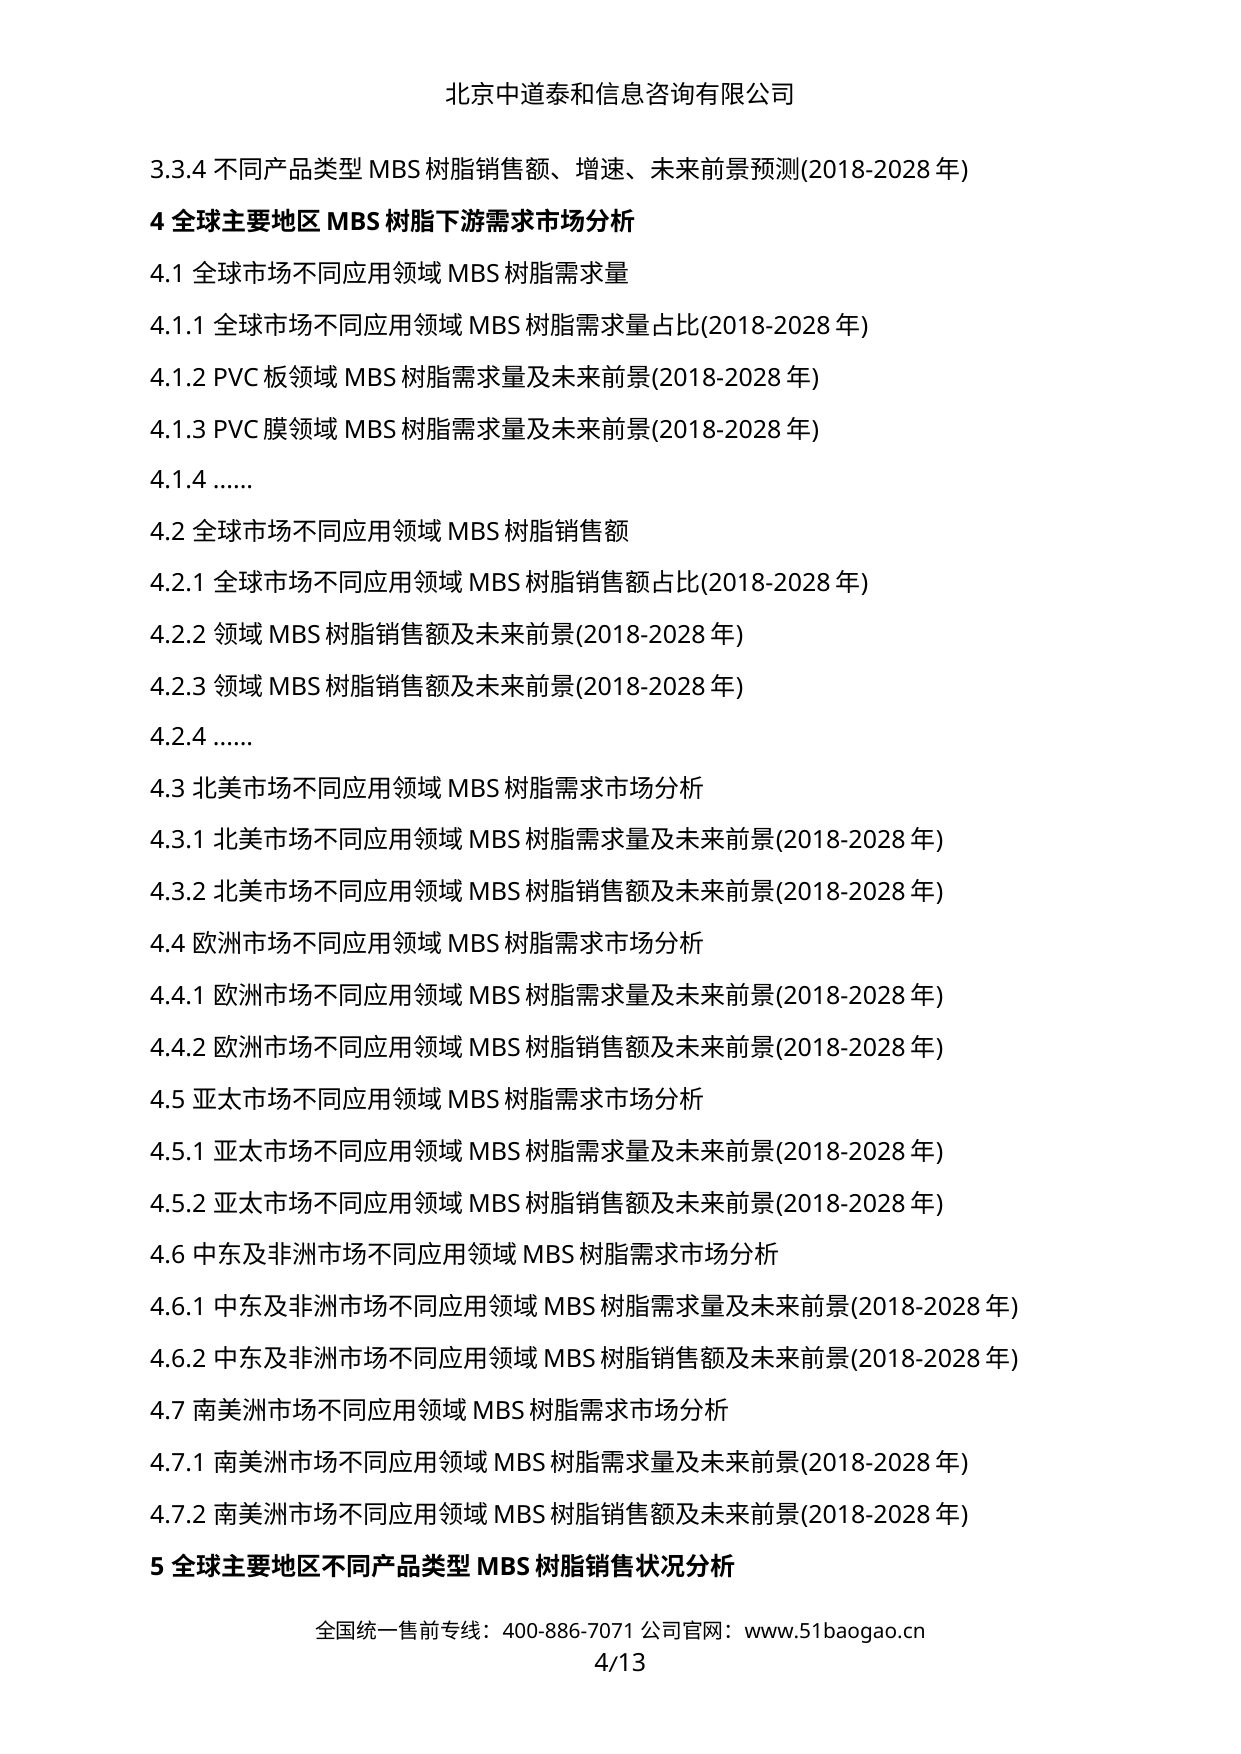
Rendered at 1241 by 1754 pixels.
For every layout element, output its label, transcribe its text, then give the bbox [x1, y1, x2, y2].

text 4.5.2 亚太市场不同应用领域MBS树脂销售额及未来前景(2018-2028年) [150, 1183, 1090, 1219]
text 4.6.1 中东及非洲市场不同应用领域MBS树脂需求量及未来前景(2018-2028年) [150, 1287, 1090, 1323]
text 4 全球主要地区MBS树脂下游需求市场分析 [150, 202, 1090, 238]
text 4.3.1 北美市场不同应用领域MBS树脂需求量及未来前景(2018-2028年) [150, 820, 1090, 856]
text 4.3.2 北美市场不同应用领域MBS树脂销售额及未来前景(2018-2028年) [150, 872, 1090, 908]
text 4.1.2 PVC板领域MBS树脂需求量及未来前景(2018-2028年) [150, 357, 1090, 394]
text 5 全球主要地区不同产品类型MBS树脂销售状况分析 [150, 1546, 1090, 1582]
text 4.7.1 南美洲市场不同应用领域MBS树脂需求量及未来前景(2018-2028年) [150, 1442, 1090, 1479]
text 4.2.3 领域MBS树脂销售额及未来前景(2018-2028年) [150, 667, 1090, 703]
text 4.4.1 欧洲市场不同应用领域MBS树脂需求量及未来前景(2018-2028年) [150, 976, 1090, 1012]
text 4.1 全球市场不同应用领域MBS树脂需求量 [150, 254, 1090, 290]
text 4.2.1 全球市场不同应用领域MBS树脂销售额占比(2018-2028年) [150, 563, 1090, 599]
text 3.3.4 不同产品类型MBS树脂销售额、增速、未来前景预测(2018-2028年) [150, 150, 1090, 186]
text 4.7 南美洲市场不同应用领域MBS树脂需求市场分析 [150, 1391, 1090, 1427]
text 4.1.3 PVC膜领域MBS树脂需求量及未来前景(2018-2028年) [150, 409, 1090, 446]
text 4.4.2 欧洲市场不同应用领域MBS树脂销售额及未来前景(2018-2028年) [150, 1027, 1090, 1064]
text 4.2.4 ...... [150, 718, 1090, 752]
text 4.7.2 南美洲市场不同应用领域MBS树脂销售额及未来前景(2018-2028年) [150, 1494, 1090, 1531]
text 4.3 北美市场不同应用领域MBS树脂需求市场分析 [150, 768, 1090, 804]
text 4.2.2 领域MBS树脂销售额及未来前景(2018-2028年) [150, 615, 1090, 651]
text 4.6.2 中东及非洲市场不同应用领域MBS树脂销售额及未来前景(2018-2028年) [150, 1339, 1090, 1375]
text 4.6 中东及非洲市场不同应用领域MBS树脂需求市场分析 [150, 1235, 1090, 1271]
text 4.4 欧洲市场不同应用领域MBS树脂需求市场分析 [150, 924, 1090, 960]
text 4.5.1 亚太市场不同应用领域MBS树脂需求量及未来前景(2018-2028年) [150, 1131, 1090, 1167]
text 4.2 全球市场不同应用领域MBS树脂销售额 [150, 511, 1090, 547]
text 4.1.4 ...... [150, 461, 1090, 495]
text 4.5 亚太市场不同应用领域MBS树脂需求市场分析 [150, 1079, 1090, 1116]
text 4.1.1 全球市场不同应用领域MBS树脂需求量占比(2018-2028年) [150, 306, 1090, 342]
